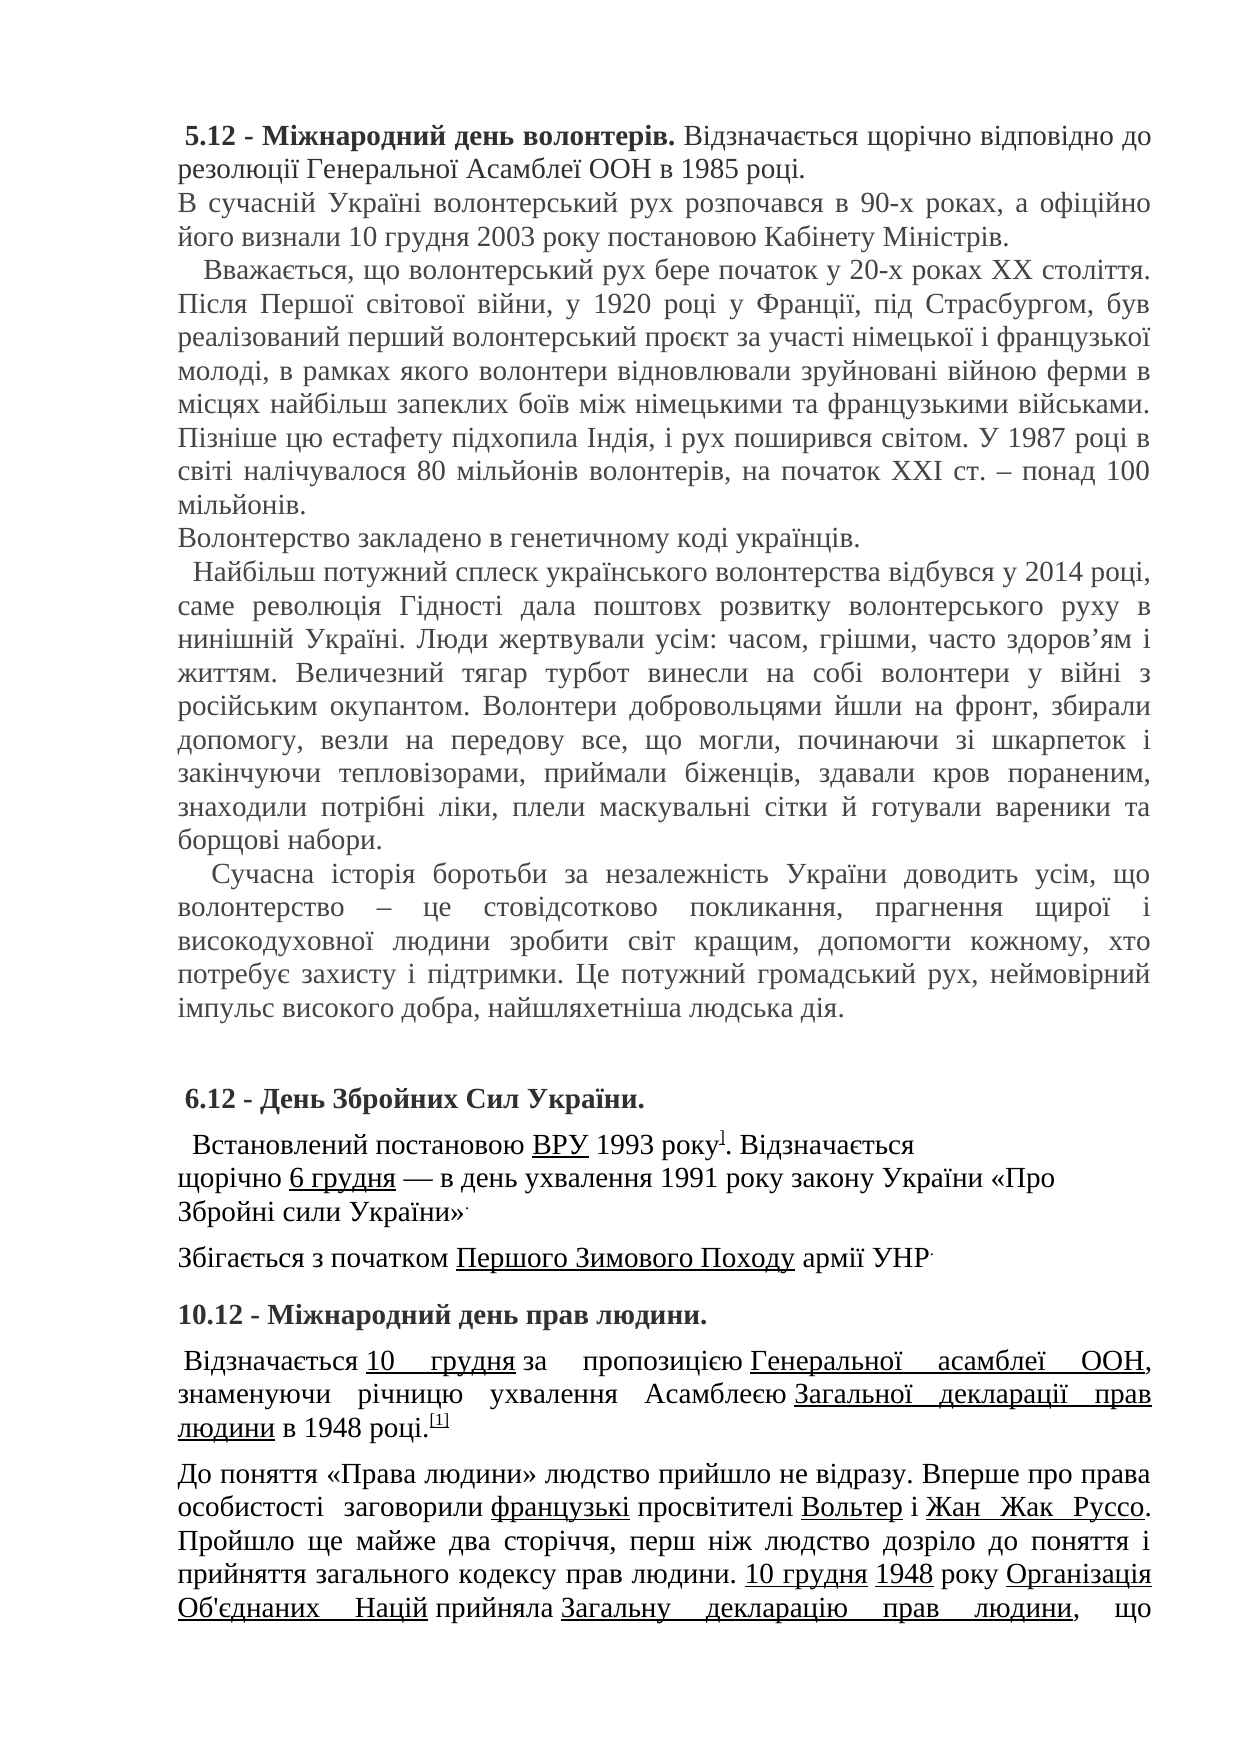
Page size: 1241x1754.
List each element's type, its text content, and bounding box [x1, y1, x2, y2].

text В сучасній Україні волонтерський рух розпочався в 90-х роках, а офіційно його визнали 10 грудня 2003 року постановою Кабінету Міністрів. [177, 185, 1152, 252]
text Волонтерство закладено в генетичному коді українців. [177, 521, 1152, 554]
text 5.12 - Міжнародний день волонтерів. Відзначається щорічно відповідно до резолюції Генеральної Асамблеї ООН в 1985 році. [177, 118, 1152, 185]
text Збігається з початком Першого Зимового Походу армії УНР. [177, 1240, 1152, 1273]
text Сучасна історія боротьби за незалежність України доводить усім, що волонтерство – це стовідсотково покликання, прагнення щирої і високодуховної людини зробити світ кращим, допомогти кожному, хто потребує захисту і підтримки. Це потужний громадський рух, неймовірний імпульс високого добра, найшляхетніша людська дія. [177, 856, 1152, 1024]
text 10.12 - Міжнародний день прав людини. [177, 1297, 1152, 1330]
text Відзначається 10 грудня за пропозицією Генеральної асамблеї ООН, знаменуючи річницю ухвалення Асамблеєю Загальної декларації прав людини в 1948 році.[1] [177, 1343, 1152, 1443]
text Найбільш потужний сплеск українського волонтерства відбувся у 2014 році, саме революція Гідності дала поштовх розвитку волонтерського руху в нинішній Україні. Люди жертвували усім: часом, грішми, часто здоров’ям і життям. Величезний тягар турбот винесли на собі волонтери у війні з російським окупантом. Волонтери добровольцями йшли на фронт, збирали допомогу, везли на передову все, що могли, починаючи зі шкарпеток і закінчуючи тепловізорами, приймали біженців, здавали кров пораненим, знаходили потрібні ліки, плели маскувальні сітки й готували вареники та борщові набори. [177, 554, 1152, 856]
text Вважається, що волонтерський рух бере початок у 20-х роках XX століття. Після Першої світової війни, у 1920 році у Франції, під Страсбургом, був реалізований перший волонтерський проєкт за участі німецької і французької молоді, в рамках якого волонтери відновлювали зруйновані війною ферми в місцях найбільш запеклих боїв між німецькими та французькими військами. Пізніше цю естафету підхопила Індія, і рух поширився світом. У 1987 році в світі налічувалося 80 мільйонів волонтерів, на початок ХХІ ст. – понад 100 мільйонів. [177, 252, 1152, 521]
text 6.12 - День Збройних Сил України. [177, 1081, 1152, 1114]
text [177, 1456, 1152, 1624]
text Встановлений постановою ВРУ 1993 року]. Відзначається щорічно 6 грудня — в день ухвалення 1991 року закону України «Про Збройні сили України». [177, 1127, 1152, 1227]
